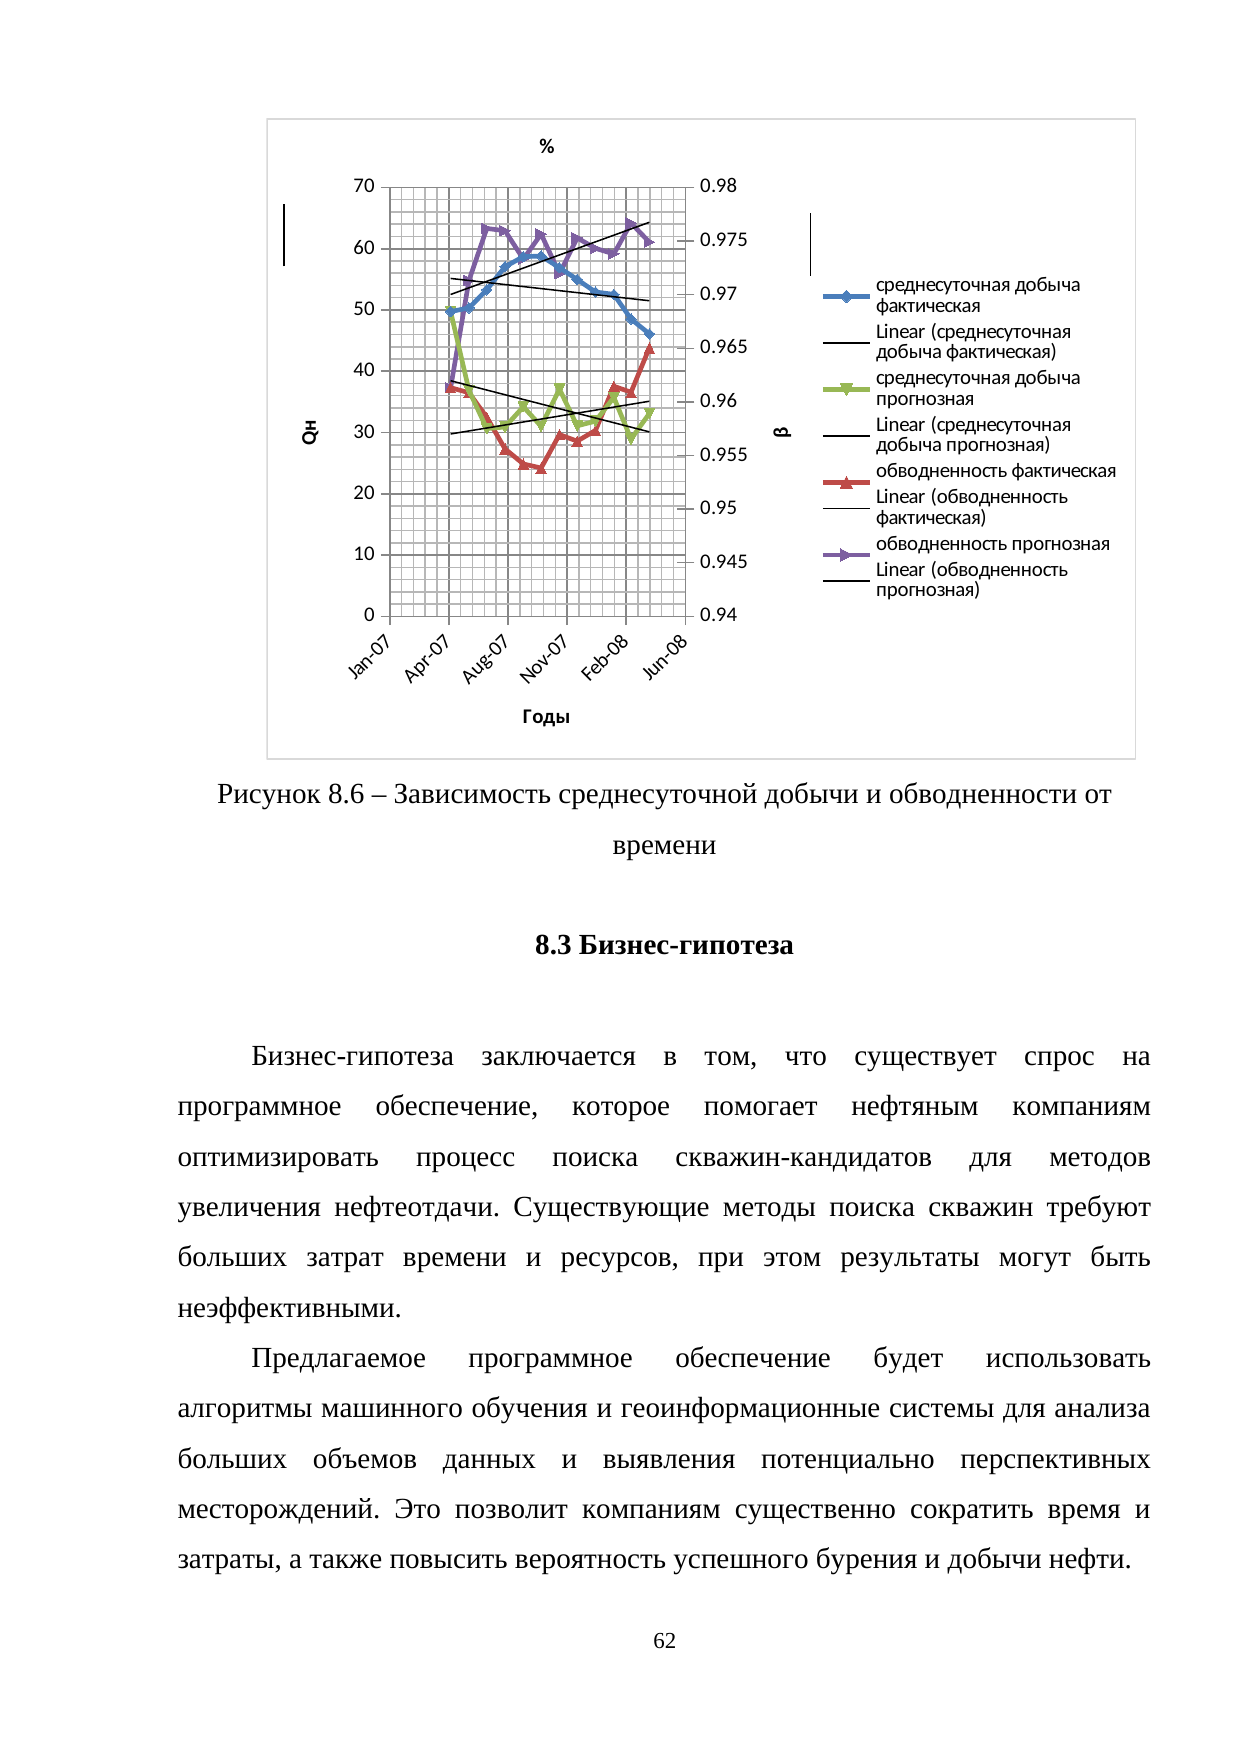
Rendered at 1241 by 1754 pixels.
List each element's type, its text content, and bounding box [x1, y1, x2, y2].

subtitle 8.3 Бизнес-гипотеза [177, 927, 1152, 961]
text Бизнес-гипотеза заключается в том, что существует спрос на программное обеспечение, которое помогает нефтяным компаниям оптимизировать процесс поиска скважин-кандидатов для методов увеличения нефтеотдачи. Существующие методы поиска скважин требуют больших затрат времени и ресурсов, при этом результаты могут быть неэффективными. [177, 1038, 1152, 1323]
text Предлагаемое программное обеспечение будет использовать алгоритмы машинного обучения и геоинформационные системы для анализа больших объемов данных и выявления потенциально перспективных месторождений. Это позволит компаниям существенно сократить время и затраты, а также повысить вероятность успешного бурения и добычи нефти. [177, 1340, 1152, 1575]
text Рисунок 8.6 – Зависимость среднесуточной добычи и обводненности от времени [177, 118, 1152, 860]
